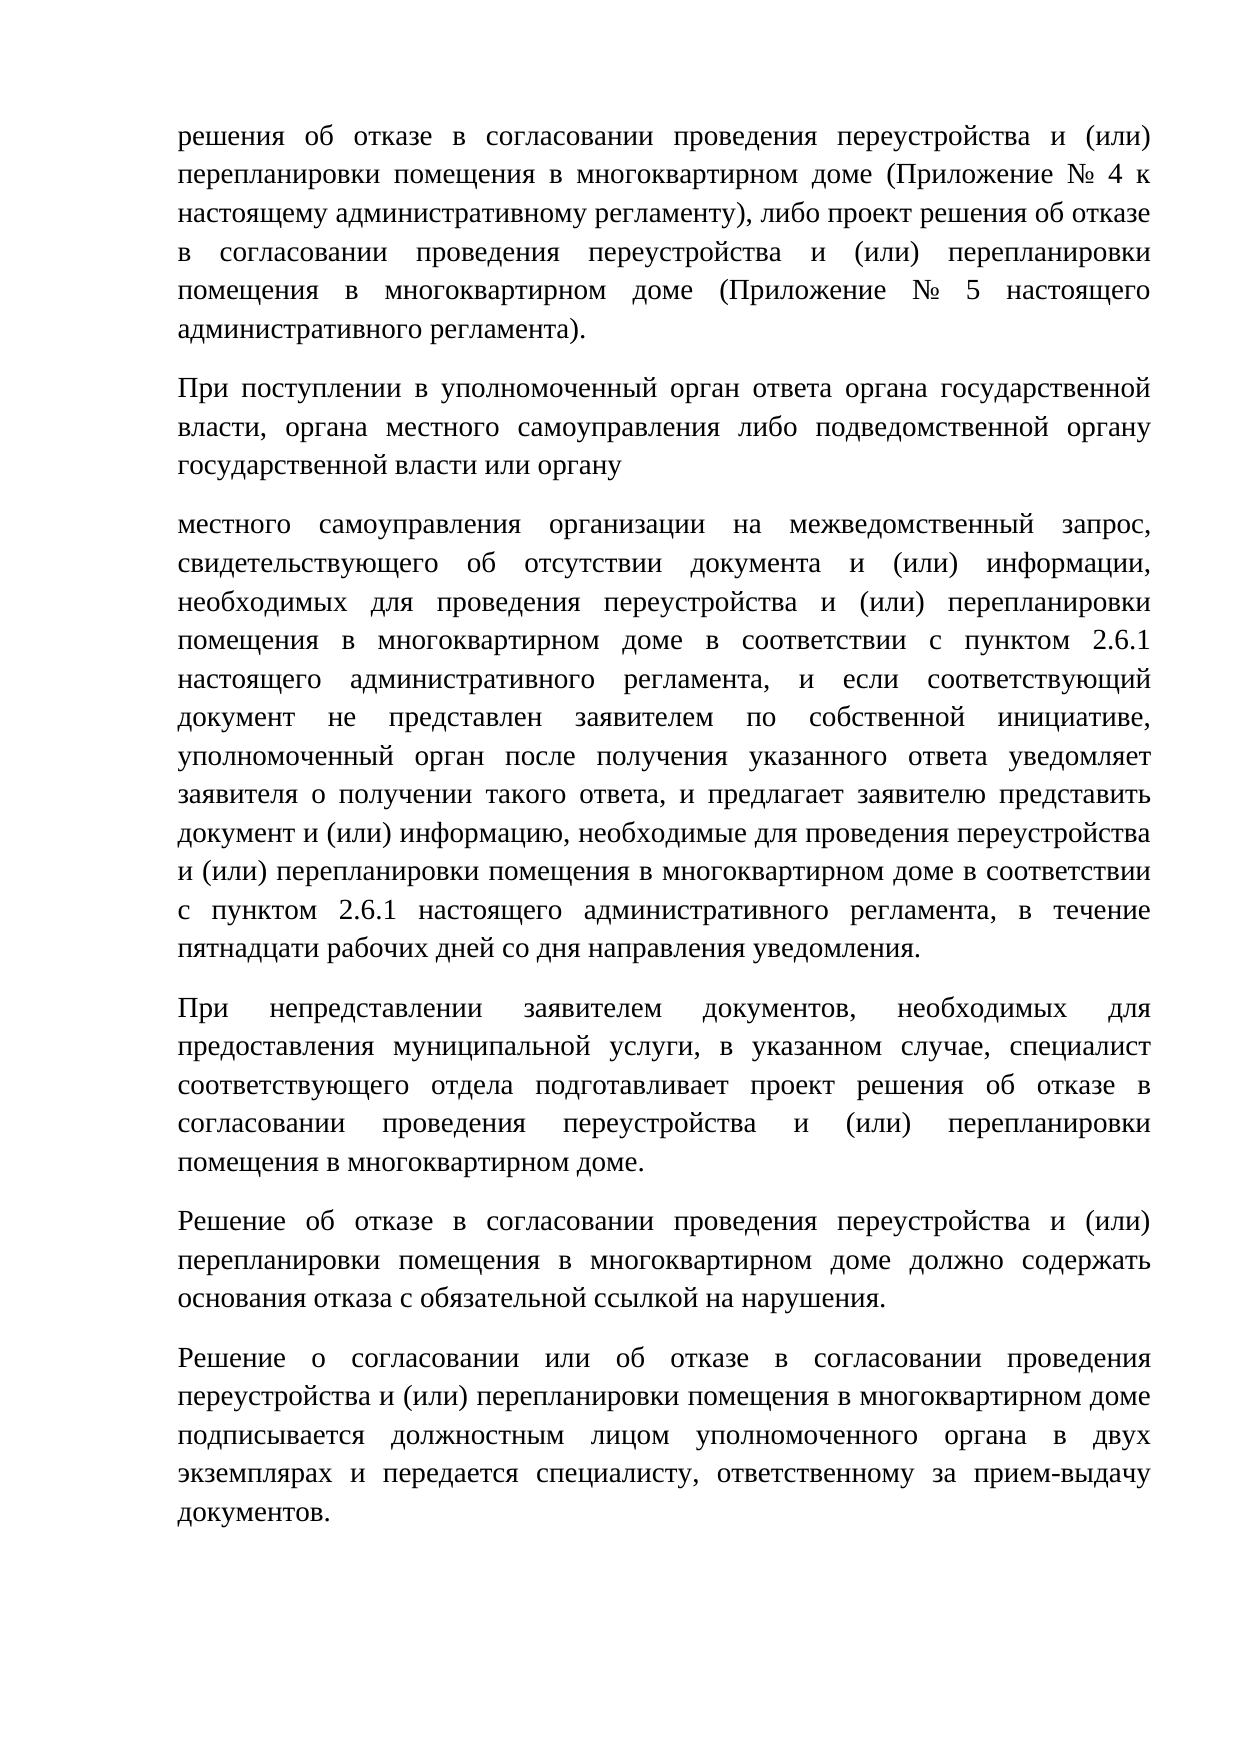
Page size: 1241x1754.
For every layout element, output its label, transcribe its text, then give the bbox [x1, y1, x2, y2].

text местного самоуправления организации на межведомственный запрос, свидетельствующего об отсутствии документа и (или) информации, необходимых для проведения переустройства и (или) перепланировки помещения в многоквартирном доме в соответствии с пунктом 2.6.1 настоящего административного регламента, и если соответствующий документ не представлен заявителем по собственной инициативе, уполномоченный орган после получения указанного ответа уведомляет заявителя о получении такого ответа, и предлагает заявителю представить документ и (или) информацию, необходимые для проведения переустройства и (или) перепланировки помещения в многоквартирном доме в соответствии с пунктом 2.6.1 настоящего административного регламента, в течение пятнадцати рабочих дней со дня направления уведомления. [177, 507, 1152, 964]
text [177, 118, 1152, 344]
text Решение об отказе в согласовании проведения переустройства и (или) перепланировки помещения в многоквартирном доме должно содержать основания отказа с обязательной ссылкой на нарушения. [177, 1203, 1152, 1314]
text Решение о согласовании или об отказе в согласовании проведения переустройства и (или) перепланировки помещения в многоквартирном доме подписывается должностным лицом уполномоченного органа в двух экземплярах и передается специалисту, ответственному за прием-выдачу документов. [177, 1340, 1152, 1528]
text При поступлении в уполномоченный орган ответа органа государственной власти, органа местного самоуправления либо подведомственной органу государственной власти или органу [177, 370, 1152, 481]
text При непредставлении заявителем документов, необходимых для предоставления муниципальной услуги, в указанном случае, специалист соответствующего отдела подготавливает проект решения об отказе в согласовании проведения переустройства и (или) перепланировки помещения в многоквартирном доме. [177, 990, 1152, 1178]
